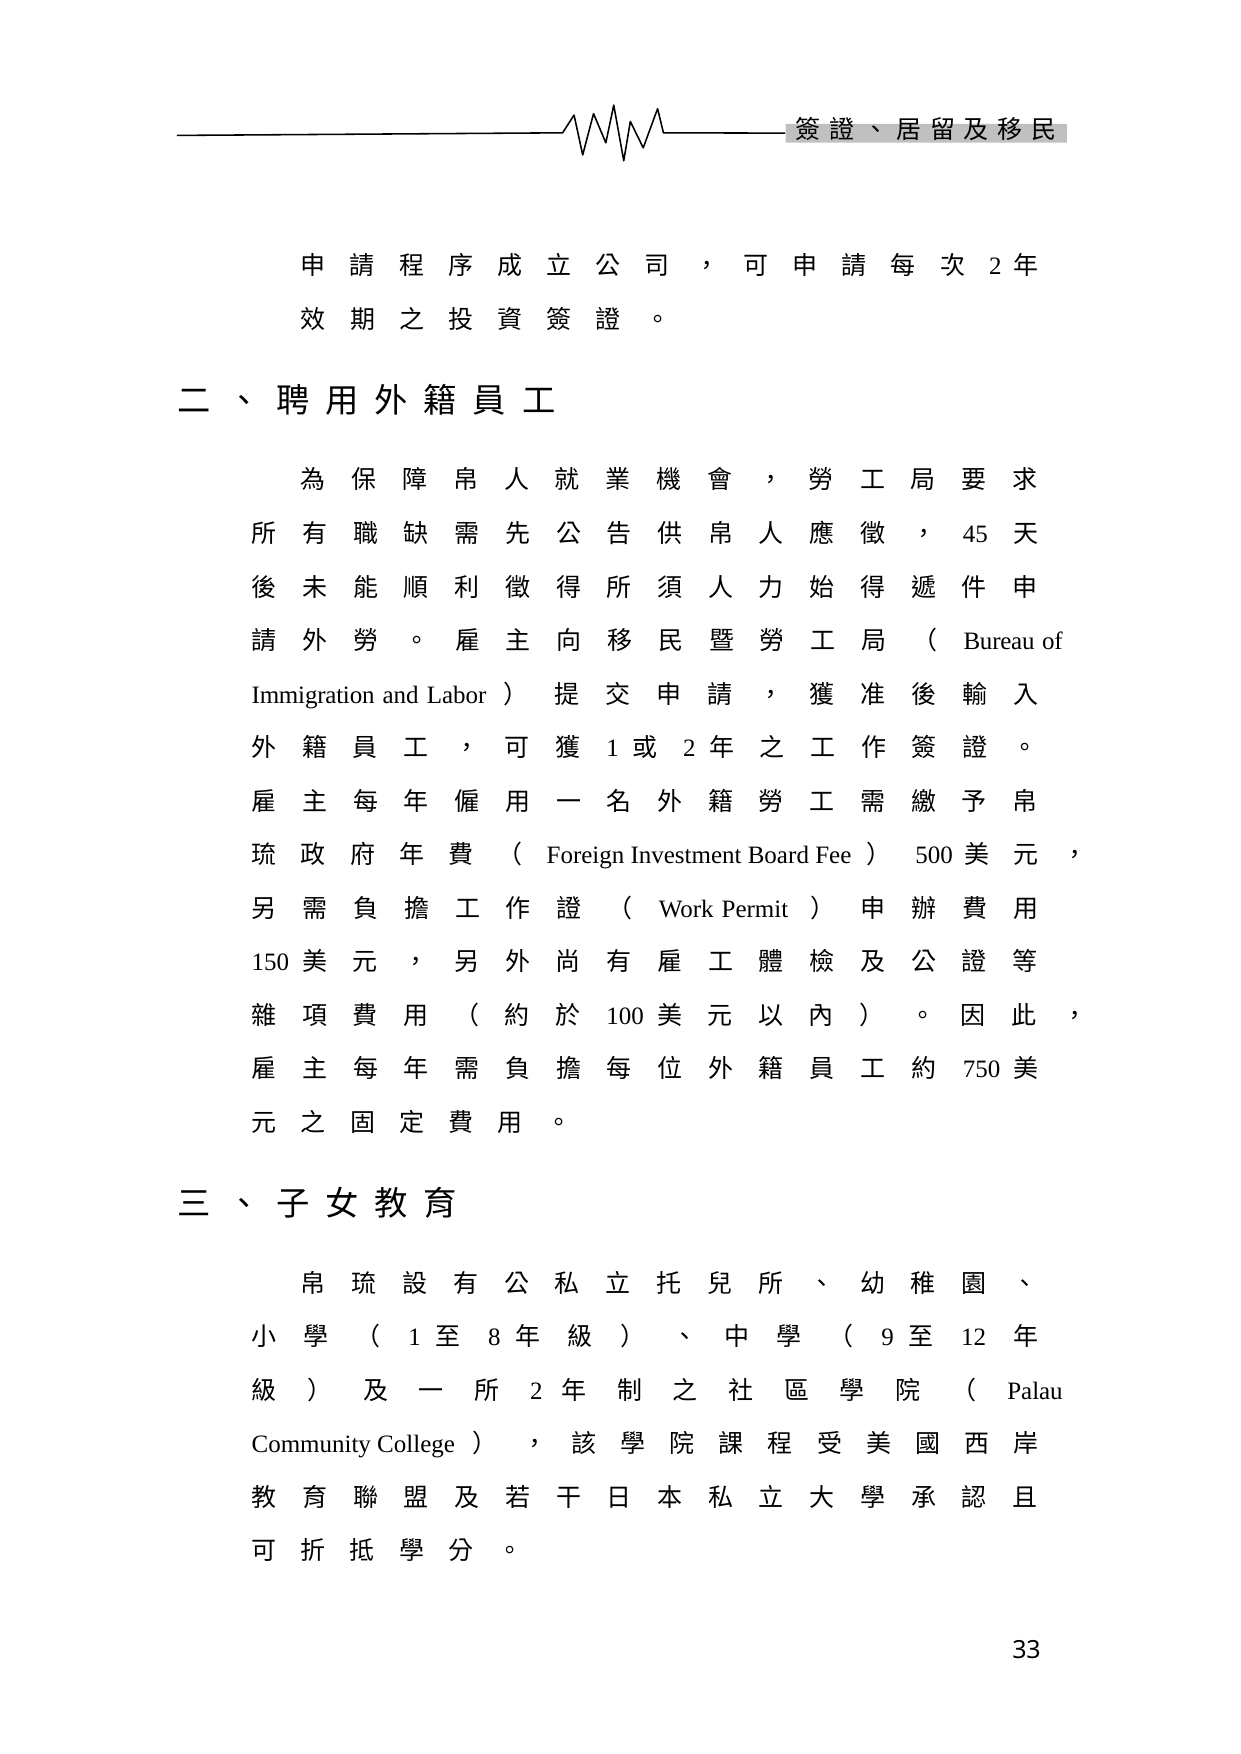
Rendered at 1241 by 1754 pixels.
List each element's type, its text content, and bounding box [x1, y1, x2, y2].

text 二、聘用外籍員工 [178, 371, 1063, 424]
text 三、子女教育 [178, 1174, 1063, 1228]
text 帛琉設有公私立托兒所、幼稚園、小學（1至8年級）、中學（9至12年級）及一所2年制之社區學院（Palau Community College），該學院課程受美國西岸教育聯盟及若干日本私立大學承認且可折抵學分。 [240, 1254, 1063, 1576]
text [202, 237, 1063, 344]
text 為保障帛人就業機會，勞工局要求所有職缺需先公告供帛人應徵，45天後未能順利徵得所須人力始得遞件申請外勞。雇主向移民暨勞工局（Bureau of Immigration and Labor）提交申請，獲准後輸入外籍員工，可獲1或2年之工作簽證。雇主每年僱用一名外籍勞工需繳予帛琉政府年費（Foreign Investment Board Fee）500美元，另需負擔工作證（Work Permit）申辦費用150美元，另外尚有雇工體檢及公證等雜項費用（約於100美元以內）。因此，雇主每年需負擔每位外籍員工約750美元之固定費用。 [240, 451, 1063, 1147]
